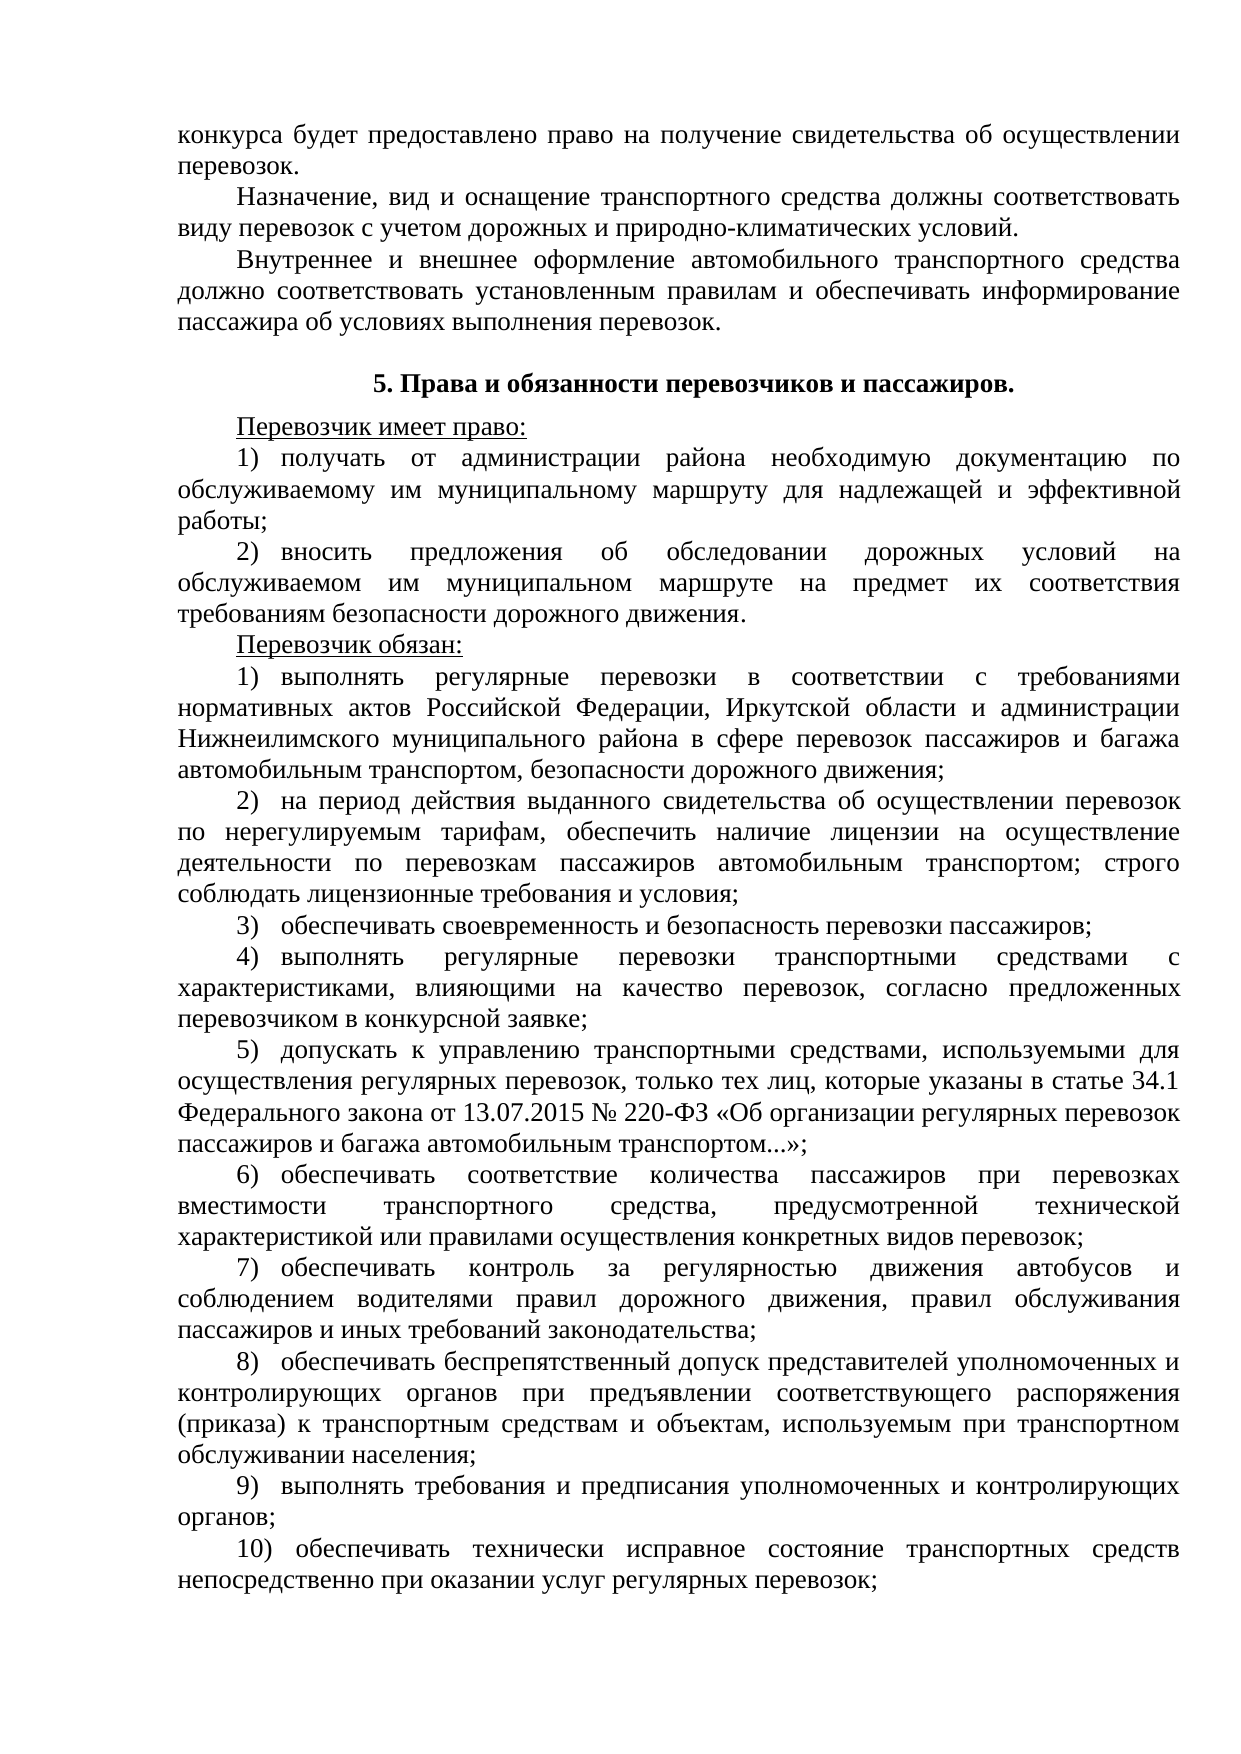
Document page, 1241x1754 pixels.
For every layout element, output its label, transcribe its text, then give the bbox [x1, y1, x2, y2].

list допускать к управлению транспортными средствами, используемыми для осуществления регулярных перевозок, только тех лиц, которые указаны в статье 34.1 Федерального закона от 13.07.2015 № 220-ФЗ «Об организации регулярных перевозок пассажиров и багажа автомобильным транспортом...»; [177, 1033, 1181, 1158]
list выполнять регулярные перевозки транспортными средствами с характеристиками, влияющими на качество перевозок, согласно предложенных перевозчиком в конкурсной заявке; [177, 940, 1181, 1033]
list на период действия выданного свидетельства об осуществлении перевозок по нерегулируемым тарифам, обеспечить наличие лицензии на осуществление деятельности по перевозкам пассажиров автомобильным транспортом; строго соблюдать лицензионные требования и условия; [177, 784, 1181, 909]
list получать от администрации района необходимую документацию по обслуживаемому им муниципальному маршруту для надлежащей и эффективной работы; [177, 442, 1181, 535]
list обеспечивать контроль за регулярностью движения автобусов и соблюдением водителями правил дорожного движения, правил обслуживания пассажиров и иных требований законодательства; [177, 1251, 1181, 1345]
text Перевозчик обязан: [236, 628, 1181, 659]
text Назначение, вид и оснащение транспортного средства должны соответствовать виду перевозок с учетом дорожных и природно-климатических условий. [177, 180, 1181, 243]
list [177, 118, 1181, 180]
list вносить предложения об обследовании дорожных условий на обслуживаемом им муниципальном маршруте на предмет их соответствия требованиям безопасности дорожного движения. [177, 535, 1181, 628]
text Внутреннее и внешнее оформление автомобильного транспортного средства должно соответствовать установленным правилам и обеспечивать информирование пассажира об условиях выполнения перевозок. [177, 243, 1181, 336]
list выполнять регулярные перевозки в соответствии с требованиями нормативных актов Российской Федерации, Иркутской области и администрации Нижнеилимского муниципального района в сфере перевозок пассажиров и багажа автомобильным транспортом, безопасности дорожного движения; [177, 659, 1181, 784]
list обеспечивать соответствие количества пассажиров при перевозках вместимости транспортного средства, предусмотренной технической характеристикой или правилами осуществления конкретных видов перевозок; [177, 1158, 1181, 1251]
text 5. Права и обязанности перевозчиков и пассажиров. [207, 367, 1181, 398]
list выполнять требования и предписания уполномоченных и контролирующих органов; [177, 1469, 1181, 1532]
list обеспечивать технически исправное состояние транспортных средств непосредственно при оказании услуг регулярных перевозок; [177, 1532, 1181, 1594]
list обеспечивать своевременность и безопасность перевозки пассажиров; [177, 909, 1181, 940]
text Перевозчик имеет право: [236, 410, 1181, 442]
list обеспечивать беспрепятственный допуск представителей уполномоченных и контролирующих органов при предъявлении соответствующего распоряжения (приказа) к транспортным средствам и объектам, используемым при транспортном обслуживании населения; [177, 1345, 1181, 1469]
